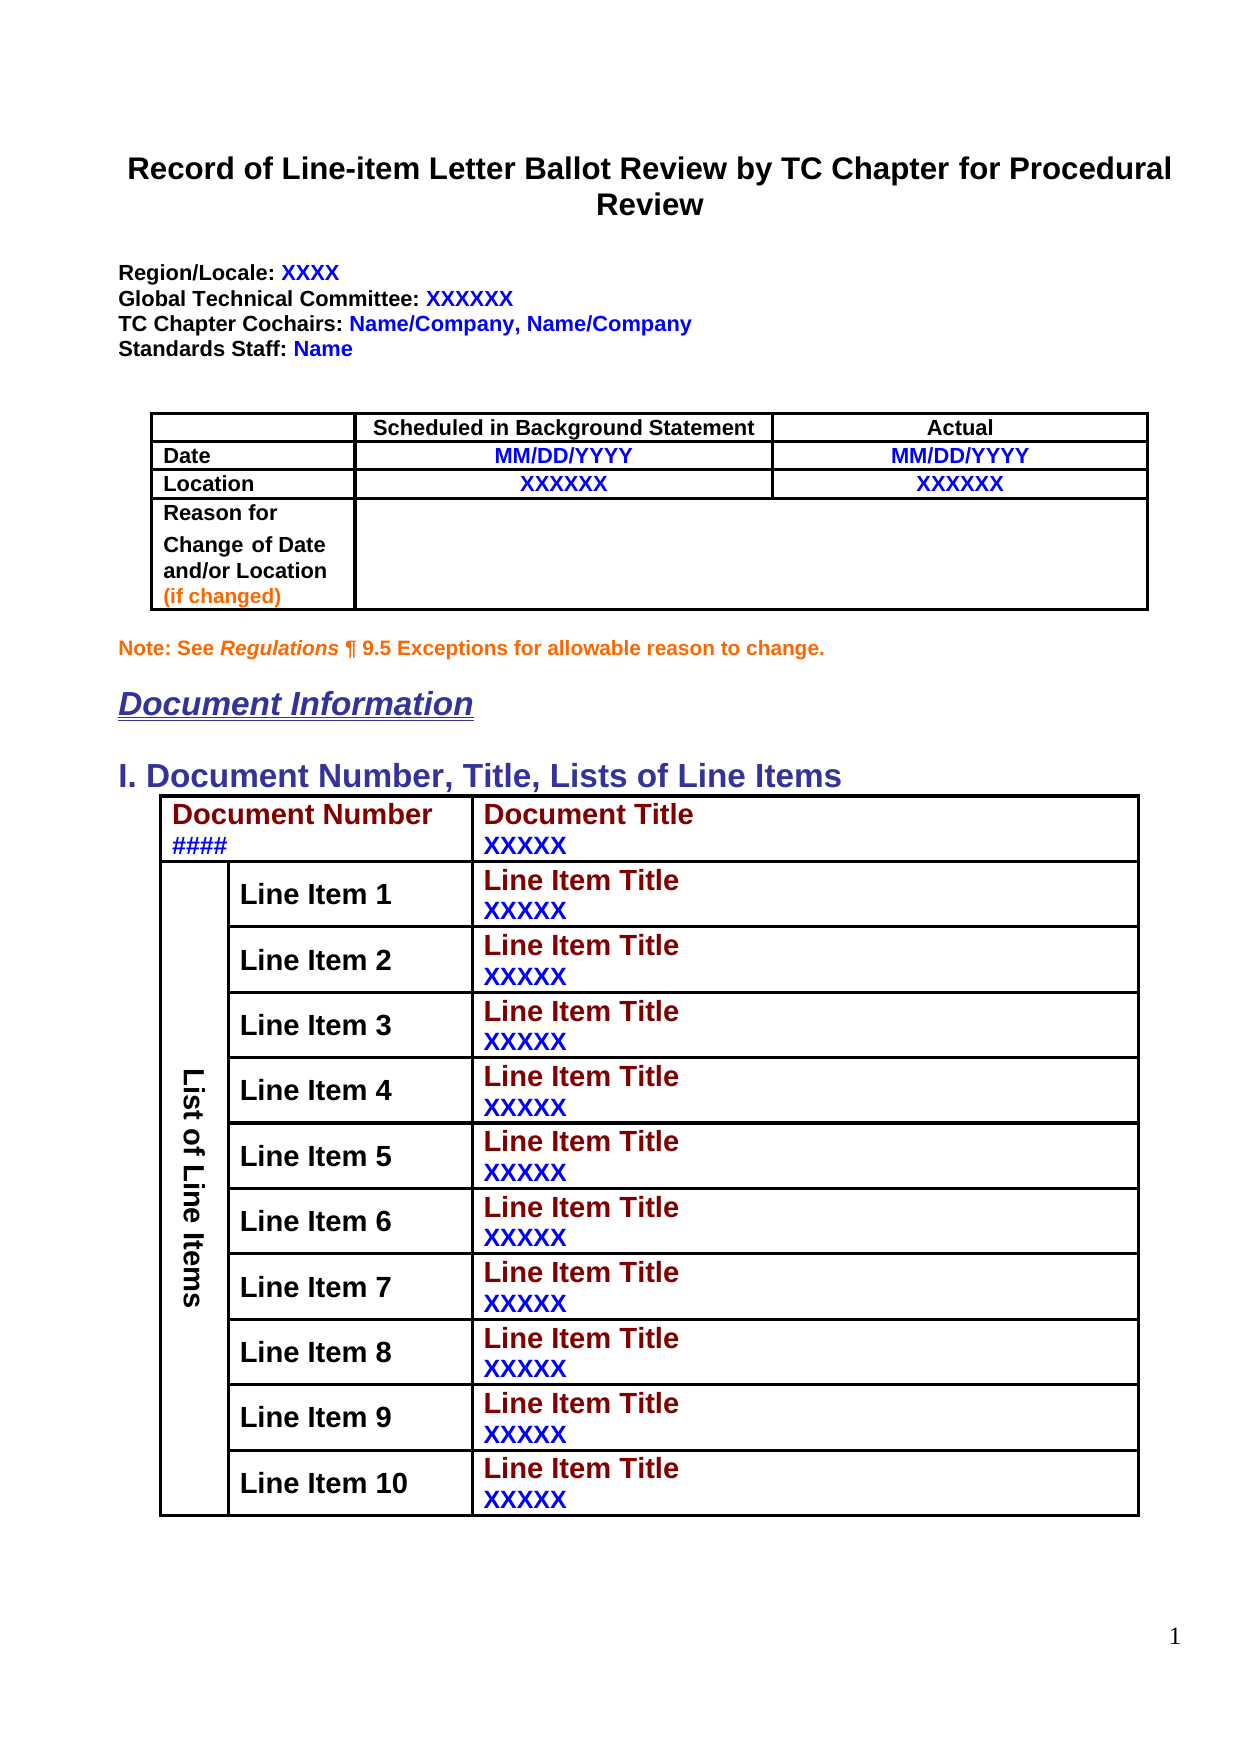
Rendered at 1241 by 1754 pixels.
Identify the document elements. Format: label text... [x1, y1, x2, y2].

table_cell Line Item 1 [230, 863, 471, 925]
title Record of Line-item Letter Ballot Review by TC Chapter for Procedural Review [118, 150, 1181, 222]
table_cell XXXXXX [774, 471, 1146, 497]
table_cell Location [153, 471, 353, 497]
table_cell [357, 500, 1146, 608]
table_cell Line Item Title XXXXX [474, 1386, 1137, 1448]
table_cell Line Item Title XXXXX [474, 928, 1137, 991]
table_cell Line Item Title XXXXX [474, 1321, 1137, 1383]
table_cell Line Item Title XXXXX [474, 1255, 1137, 1318]
table_cell Line Item 7 [230, 1255, 471, 1318]
table_cell Line Item 6 [230, 1190, 471, 1252]
table_cell Line Item Title XXXXX [474, 1059, 1137, 1121]
table_cell XXXXXX [357, 471, 771, 497]
table_cell Reason for Change of Date and/or Location (if changed) [153, 500, 353, 608]
table_cell Line Item Title XXXXX [474, 994, 1137, 1056]
table_header Document Number #### [162, 798, 471, 860]
table_header Scheduled in Background Statement [357, 415, 771, 440]
table_cell Line Item 10 [230, 1452, 471, 1514]
table_cell MM/DD/YYYY [357, 443, 771, 468]
table_cell Line Item 9 [230, 1386, 471, 1448]
text Note: See Regulations ¶ 9.5 Exceptions for allowable reason to change. [118, 636, 1181, 660]
table_cell Line Item Title XXXXX [474, 1190, 1137, 1252]
table_cell List of Line Items [162, 863, 227, 1514]
subtitle I. Document Number, Title, Lists of Line Items [118, 756, 1181, 794]
table_cell Line Item 3 [230, 994, 471, 1056]
title Global Technical Committee: XXXXXX [118, 286, 1181, 311]
table_cell Date [153, 443, 353, 468]
table_cell Line Item 5 [230, 1125, 471, 1187]
table_header [153, 415, 353, 440]
title Region/Locale: XXXX [118, 260, 1181, 286]
table_header Actual [774, 415, 1146, 440]
table_cell Line Item Title XXXXX [474, 863, 1137, 925]
table_cell Line Item 8 [230, 1321, 471, 1383]
table_header Document Title XXXXX [474, 798, 1137, 860]
table_cell MM/DD/YYYY [774, 443, 1146, 468]
table_cell Line Item Title XXXXX [474, 1452, 1137, 1514]
table_cell Line Item 4 [230, 1059, 471, 1121]
table_cell Line Item Title XXXXX [474, 1125, 1137, 1187]
title TC Chapter Cochairs: Name/Company, Name/Company [118, 311, 1181, 336]
title Standards Staff: Name [118, 336, 1181, 361]
subtitle Document Information [118, 684, 1181, 722]
table_cell Line Item 2 [230, 928, 471, 991]
